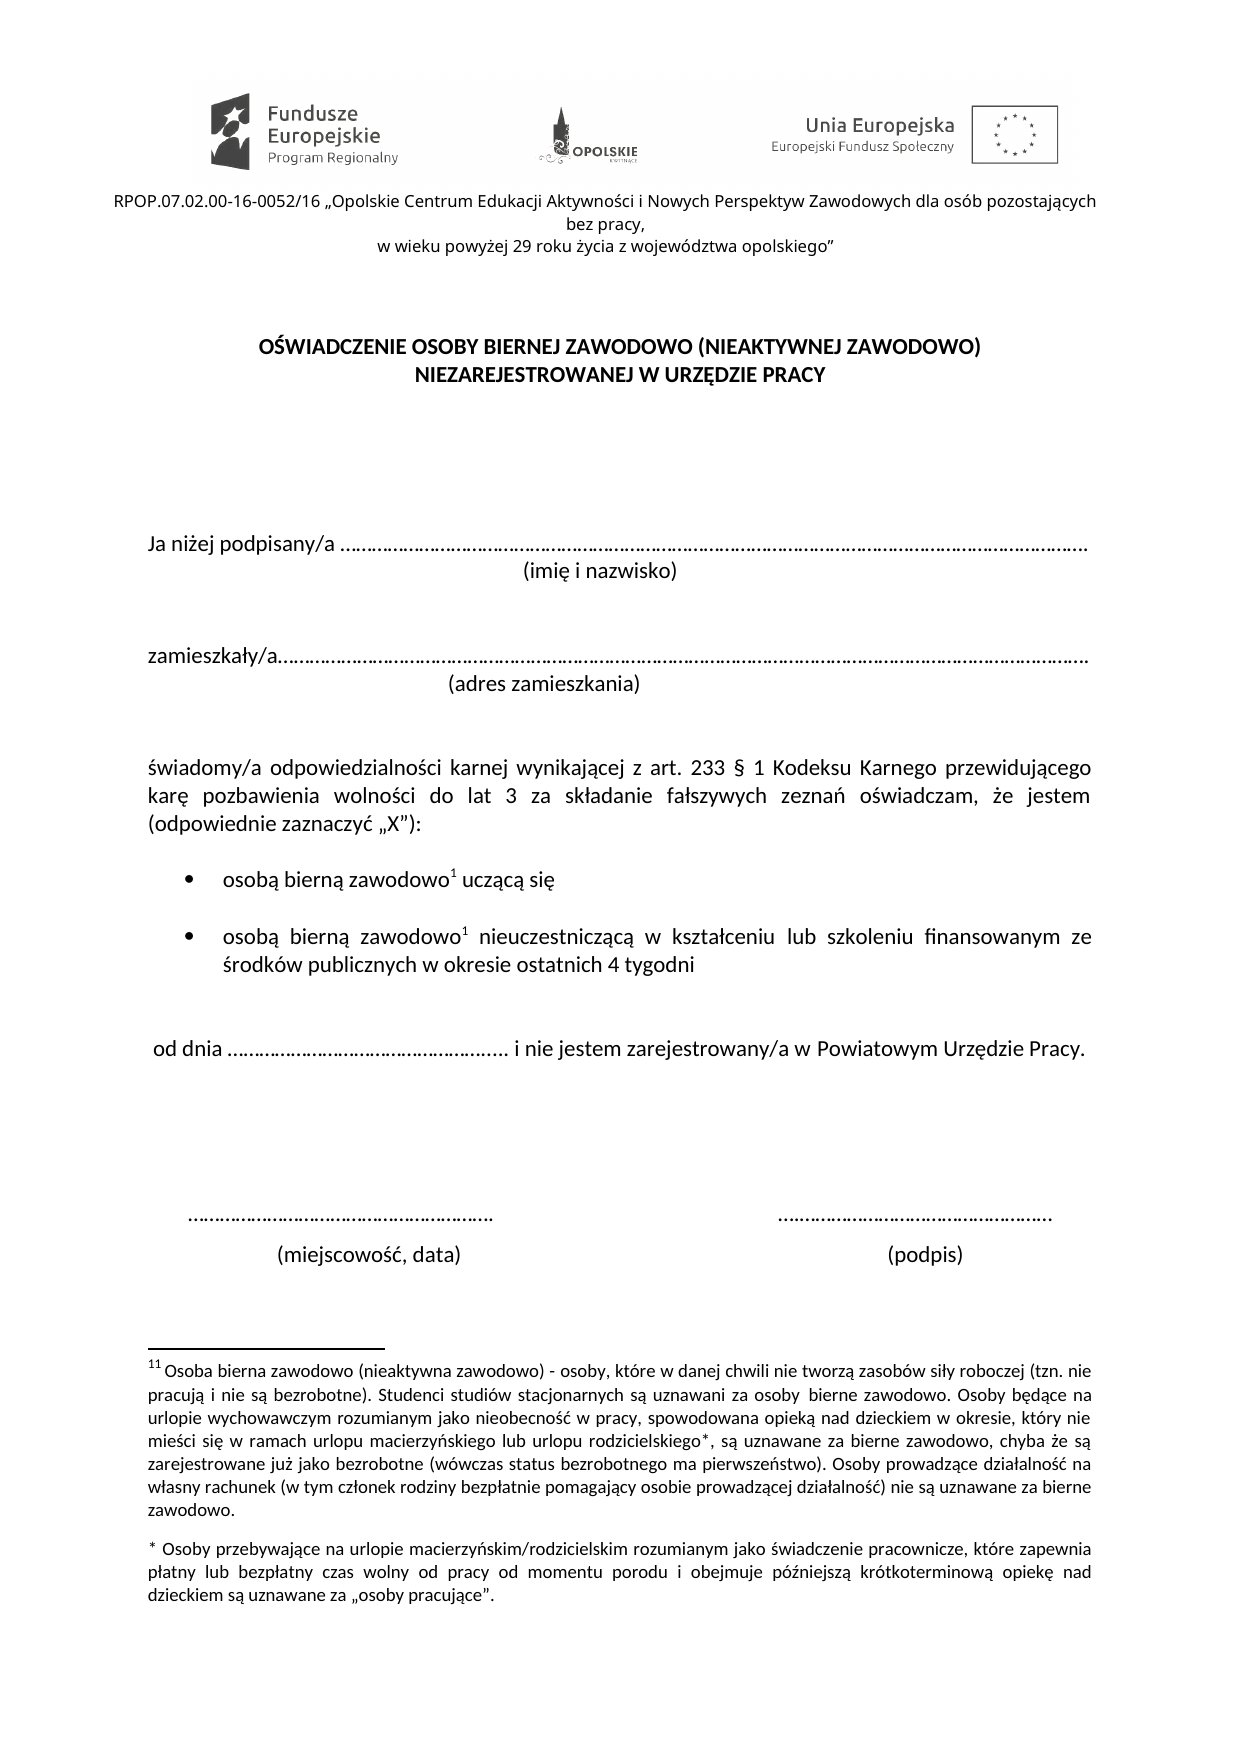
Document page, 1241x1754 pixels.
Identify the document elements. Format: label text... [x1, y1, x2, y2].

text OŚWIADCZENIE OSOBY BIERNEJ ZAWODOWO (NIEAKTYWNEJ ZAWODOWO) NIEZAREJESTROWANEJ W URZĘDZIE PRACY [148, 332, 1093, 388]
picture [191, 73, 1078, 190]
text od dnia …………………………………………..... i nie jestem zarejestrowany/a w Powiatowym Urzędzie Pracy. [148, 1034, 1093, 1062]
list osobą bierną zawodowo1 nieuczestniczącą w kształceniu lub szkoleniu finansowanym ze środków publicznych w okresie ostatnich 4 tygodni [185, 922, 1093, 978]
list osobą bierną zawodowo uczącą się [185, 865, 1093, 893]
text (imię i nazwisko) [448, 557, 1093, 585]
text (adres zamieszkania) [373, 669, 1093, 697]
text …………………………………………………. ….………………………………………… [148, 1199, 1093, 1227]
text zamieszkały/a………………………………………………………………………………………………………………………………………. [148, 641, 1093, 669]
text (miejscowość, data) (podpis) [148, 1240, 1093, 1268]
text Ja niżej podpisany/a ……………………………………………………………………………………………………………………………. [148, 529, 1093, 557]
text świadomy/a odpowiedzialności karnej wynikającej z art. 233 § 1 Kodeksu Karnego przewidującego karę pozbawienia wolności do lat 3 za składanie fałszywych zeznań oświadczam, że jestem (odpowiednie zaznaczyć „X”): [148, 753, 1093, 837]
